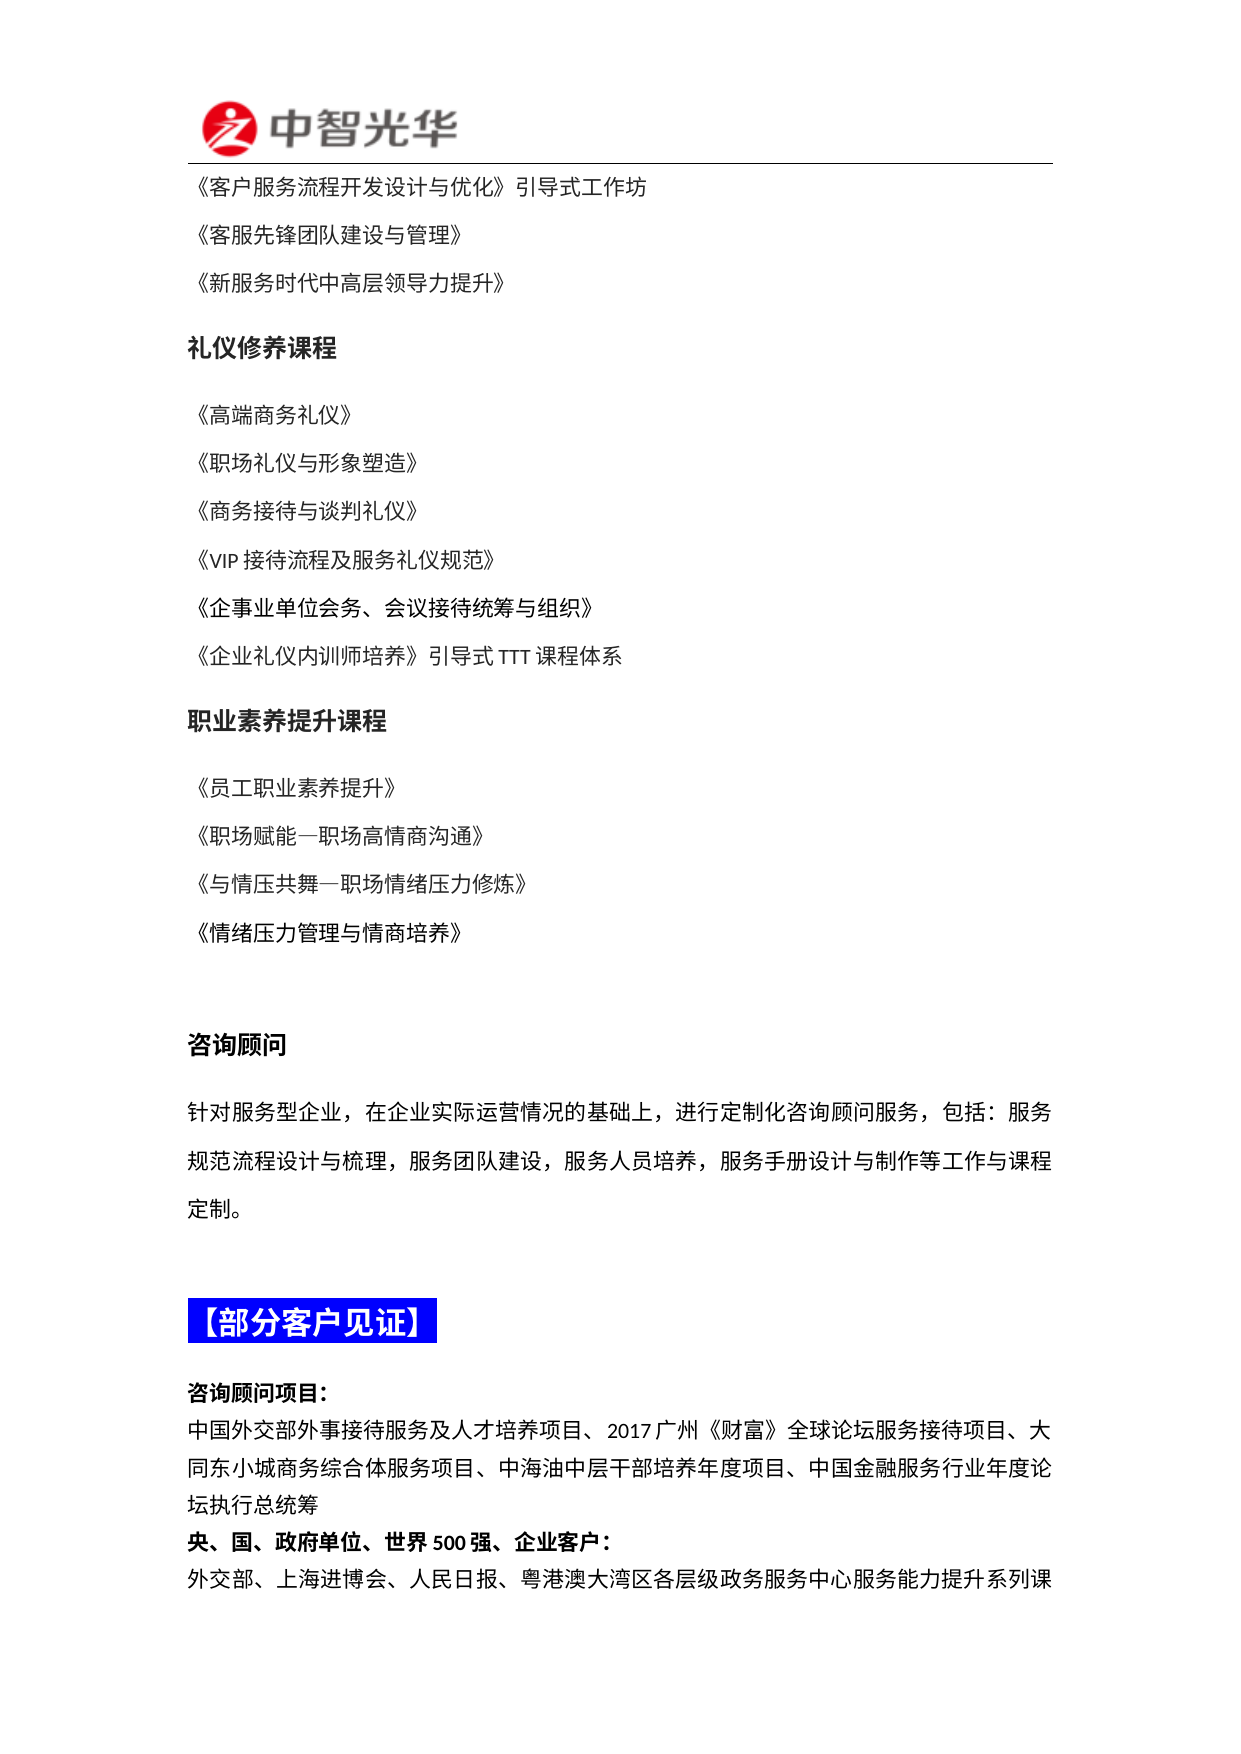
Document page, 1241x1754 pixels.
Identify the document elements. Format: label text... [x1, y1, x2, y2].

text 《客户服务流程开发设计与优化》引导式工作坊 [187, 169, 1053, 202]
text 《情绪压力管理与情商培养》 [187, 915, 1053, 948]
text 《企事业单位会务、会议接待统筹与组织》 [187, 591, 1053, 623]
text 《企业礼仪内训师培养》引导式TTT课程体系 [187, 639, 1053, 671]
text 央、国、政府单位、世界500强、企业客户： [187, 1524, 1053, 1557]
text 《VIP接待流程及服务礼仪规范》 [187, 542, 1053, 575]
text 《高端商务礼仪》 [187, 397, 1053, 430]
text 《职场赋能—职场高情商沟通》 [187, 819, 1053, 851]
text 针对服务型企业，在企业实际运营情况的基础上，进行定制化咨询顾问服务，包括：服务规范流程设计与梳理，服务团队建设，服务人员培养，服务手册设计与制作等工作与课程定制。 [187, 1094, 1053, 1224]
text 中国外交部外事接待服务及人才培养项目、2017广州《财富》全球论坛服务接待项目、大同东小城商务综合体服务项目、中海油中层干部培养年度项目、中国金融服务行业年度论坛执行总统筹 [187, 1413, 1053, 1520]
text 《客服先锋团队建设与管理》 [187, 217, 1053, 250]
text 《与情压共舞—职场情绪压力修炼》 [187, 867, 1053, 899]
picture [187, 88, 464, 161]
text 礼仪修养课程 [187, 314, 1053, 379]
text 咨询顾问 [187, 1011, 1053, 1076]
text 职业素养提升课程 [187, 687, 1053, 752]
text 咨询顾问项目： [187, 1376, 1053, 1408]
text 《员工职业素养提升》 [187, 770, 1053, 803]
text 《商务接待与谈判礼仪》 [187, 494, 1053, 526]
text 《新服务时代中高层领导力提升》 [187, 266, 1053, 298]
text 《职场礼仪与形象塑造》 [187, 446, 1053, 478]
text 【部分客户见证】 [187, 1288, 1053, 1353]
